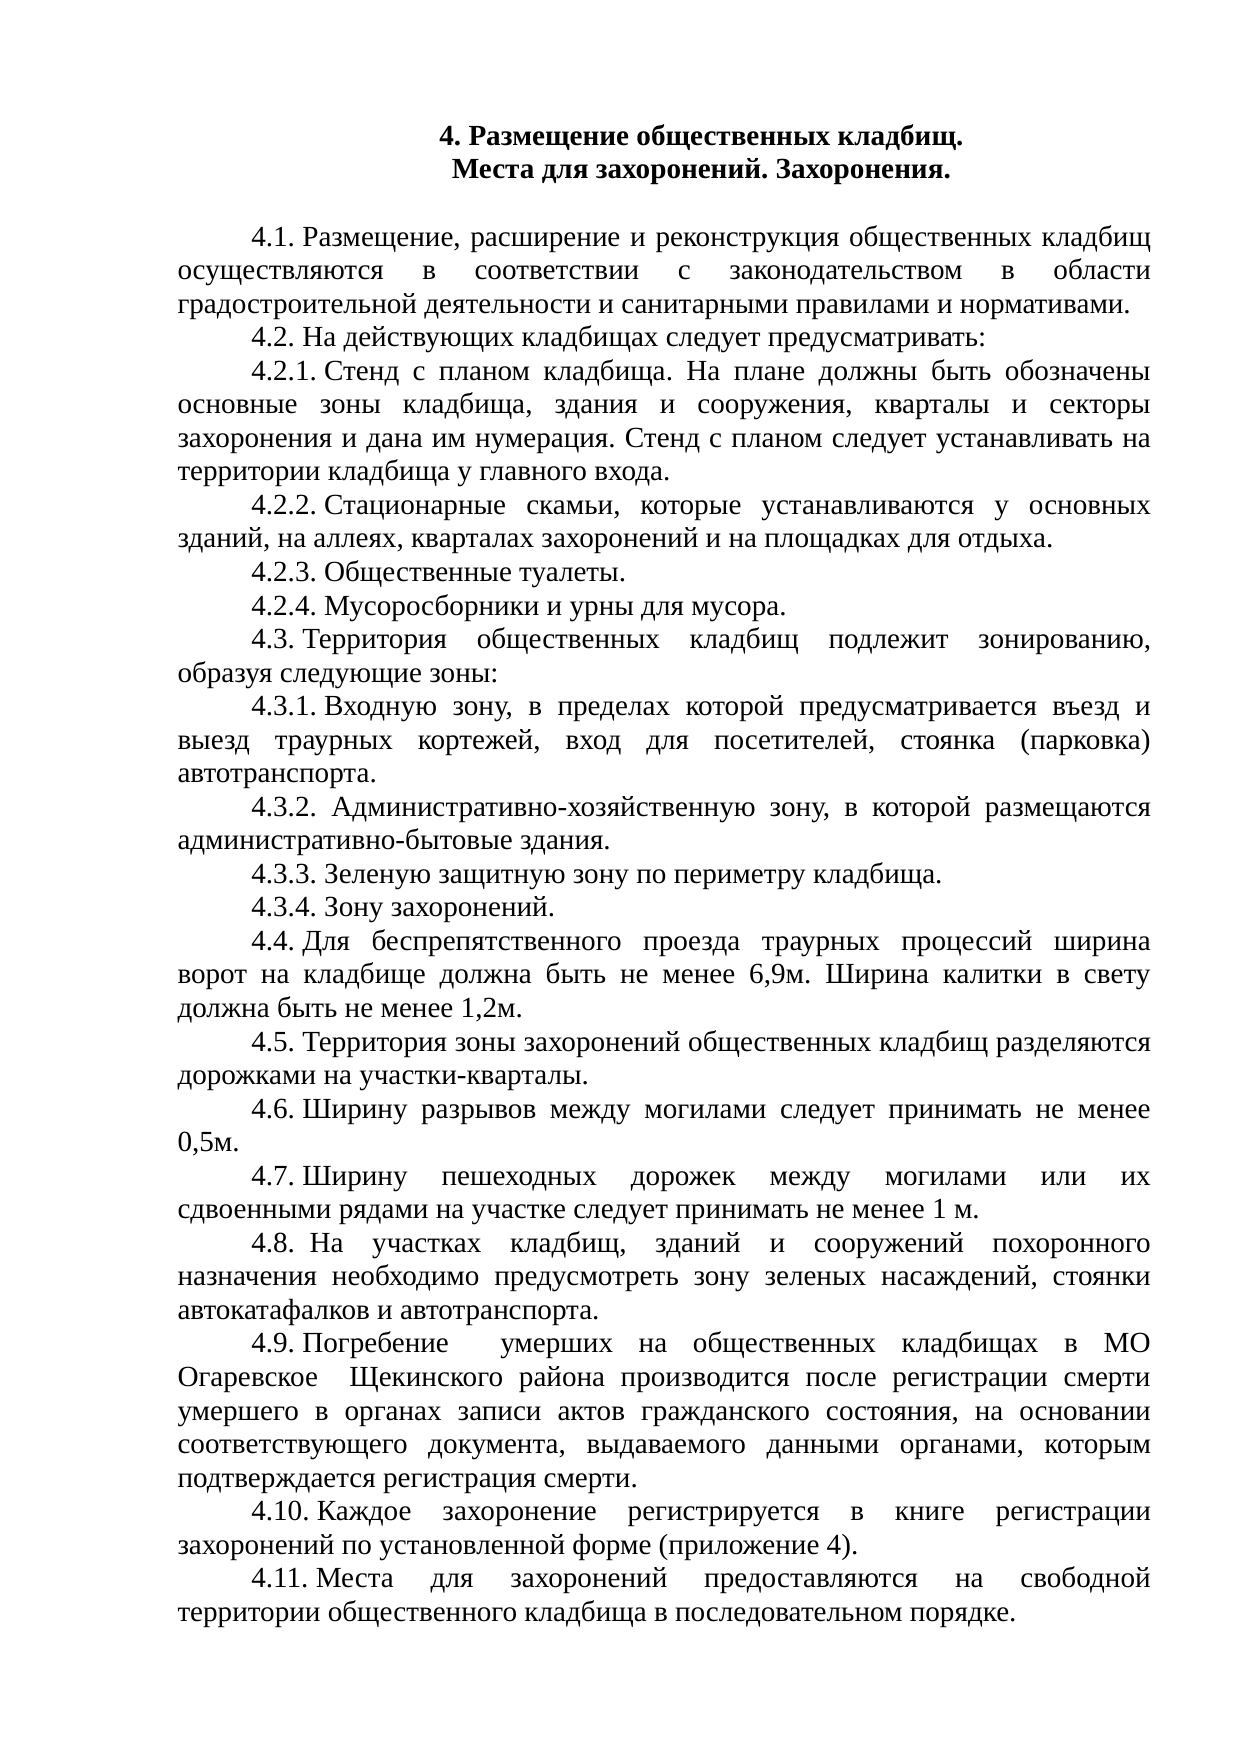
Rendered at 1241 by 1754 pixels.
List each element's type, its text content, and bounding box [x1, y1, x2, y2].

text 4.4. Для беспрепятственного проезда траурных процессий ширина ворот на кладбище должна быть не менее 6,9м. Ширина калитки в свету должна быть не менее 1,2м. [177, 923, 1152, 1024]
text 4.2.1. Стенд с планом кладбища. На плане должны быть обозначены основные зоны кладбища, здания и сооружения, кварталы и секторы захоронения и дана им нумерация. Стенд с планом следует устанавливать на территории кладбища у главного входа. [177, 353, 1152, 487]
text 4.7. Ширину пешеходных дорожек между могилами или их сдвоенными рядами на участке следует принимать не менее 1 м. [177, 1158, 1152, 1225]
text 4.2.3. Общественные туалеты. [177, 554, 1152, 588]
text 4.6. Ширину разрывов между могилами следует принимать не менее 0,5м. [177, 1091, 1152, 1158]
text 4.3. Территория общественных кладбищ подлежит зонированию, образуя следующие зоны: [177, 621, 1152, 688]
text 4.2.2. Стационарные скамьи, которые устанавливаются у основных зданий, на аллеях, кварталах захоронений и на площадках для отдыха. [177, 487, 1152, 554]
text 4.9. Погребение умерших на общественных кладбищах в МО Огаревское Щекинского района производится после регистрации смерти умершего в органах записи актов гражданского состояния, на основании соответствующего документа, выдаваемого данными органами, которым подтверждается регистрация смерти. [177, 1326, 1152, 1493]
text 4.11. Места для захоронений предоставляются на свободной территории общественного кладбища в последовательном порядке. [177, 1560, 1152, 1627]
text 4.3.2. Административно-хозяйственную зону, в которой размещаются административно-бытовые здания. [177, 789, 1152, 856]
text 4.1. Размещение, расширение и реконструкция общественных кладбищ осуществляются в соответствии с законодательством в области градостроительной деятельности и санитарными правилами и нормативами. [177, 219, 1152, 319]
text 4.5. Территория зоны захоронений общественных кладбищ разделяются дорожками на участки-кварталы. [177, 1024, 1152, 1091]
text 4.3.3. Зеленую защитную зону по периметру кладбища. [177, 856, 1152, 889]
text 4.10. Каждое захоронение регистрируется в книге регистрации захоронений по установленной форме (приложение 4). [177, 1493, 1152, 1560]
text 4. Размещение общественных кладбищ. [177, 118, 1152, 152]
text 4.8. На участках кладбищ, зданий и сооружений похоронного назначения необходимо предусмотреть зону зеленых насаждений, стоянки автокатафалков и автотранспорта. [177, 1225, 1152, 1326]
text 4.2.4. Мусоросборники и урны для мусора. [177, 588, 1152, 621]
text 4.3.4. Зону захоронений. [177, 889, 1152, 923]
text 4.3.1. Входную зону, в пределах которой предусматривается въезд и выезд траурных кортежей, вход для посетителей, стоянка (парковка) автотранспорта. [177, 688, 1152, 789]
text 4.2. На действующих кладбищах следует предусматривать: [177, 319, 1152, 353]
text Места для захоронений. Захоронения. [177, 152, 1152, 185]
